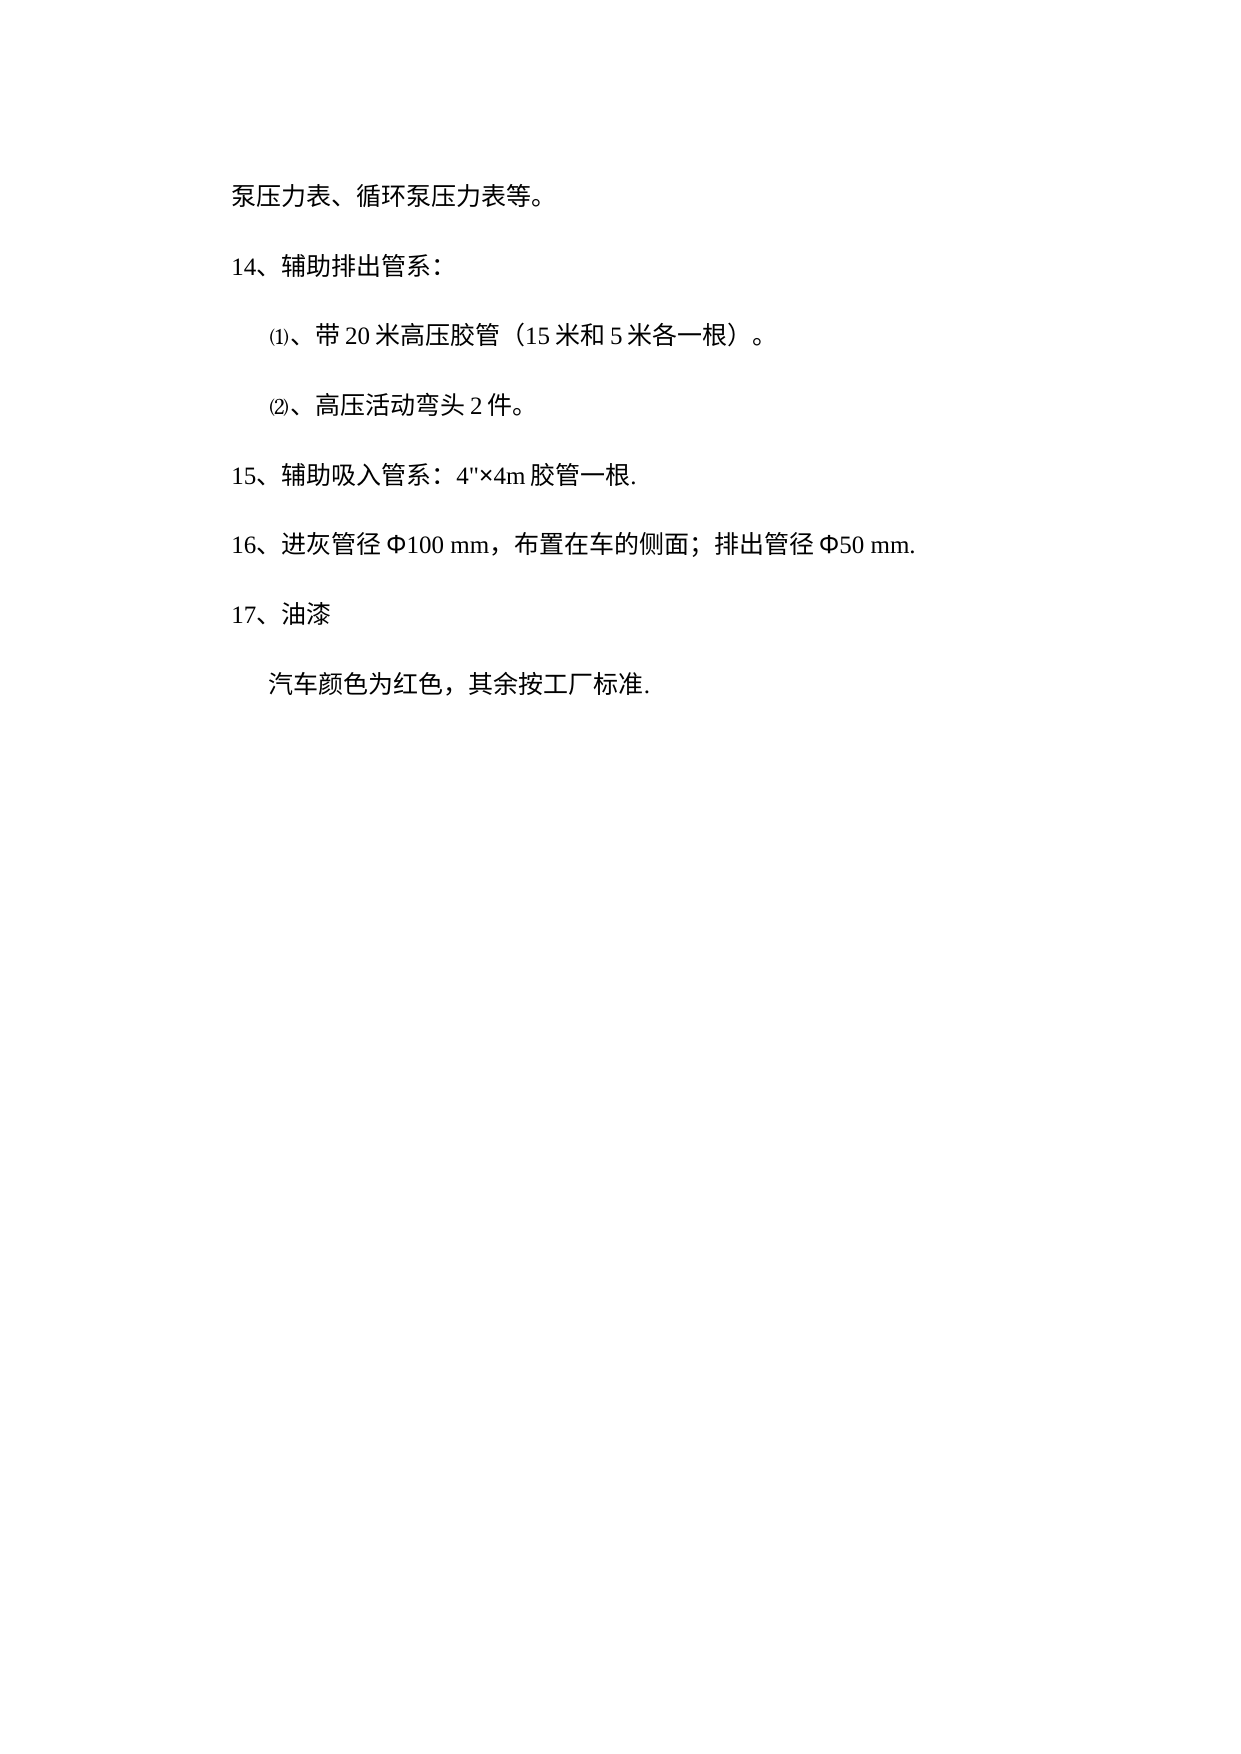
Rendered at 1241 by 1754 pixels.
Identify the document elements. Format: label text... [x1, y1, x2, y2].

text 14、辅助排出管系： [231, 232, 1053, 297]
text ⑴、带20米高压胶管（15米和5米各一根）。 [231, 301, 1053, 366]
text 汽车颜色为红色，其余按工厂标准. [231, 650, 1053, 715]
text ⑵、高压活动弯头2件。 [231, 371, 1053, 436]
text 16、进灰管径Ф100 mm，布置在车的侧面；排出管径Ф50 mm. [231, 510, 1053, 575]
text 15、辅助吸入管系：4"×4m胶管一根. [231, 441, 1053, 506]
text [231, 162, 1053, 227]
text 17、油漆 [231, 580, 1053, 645]
